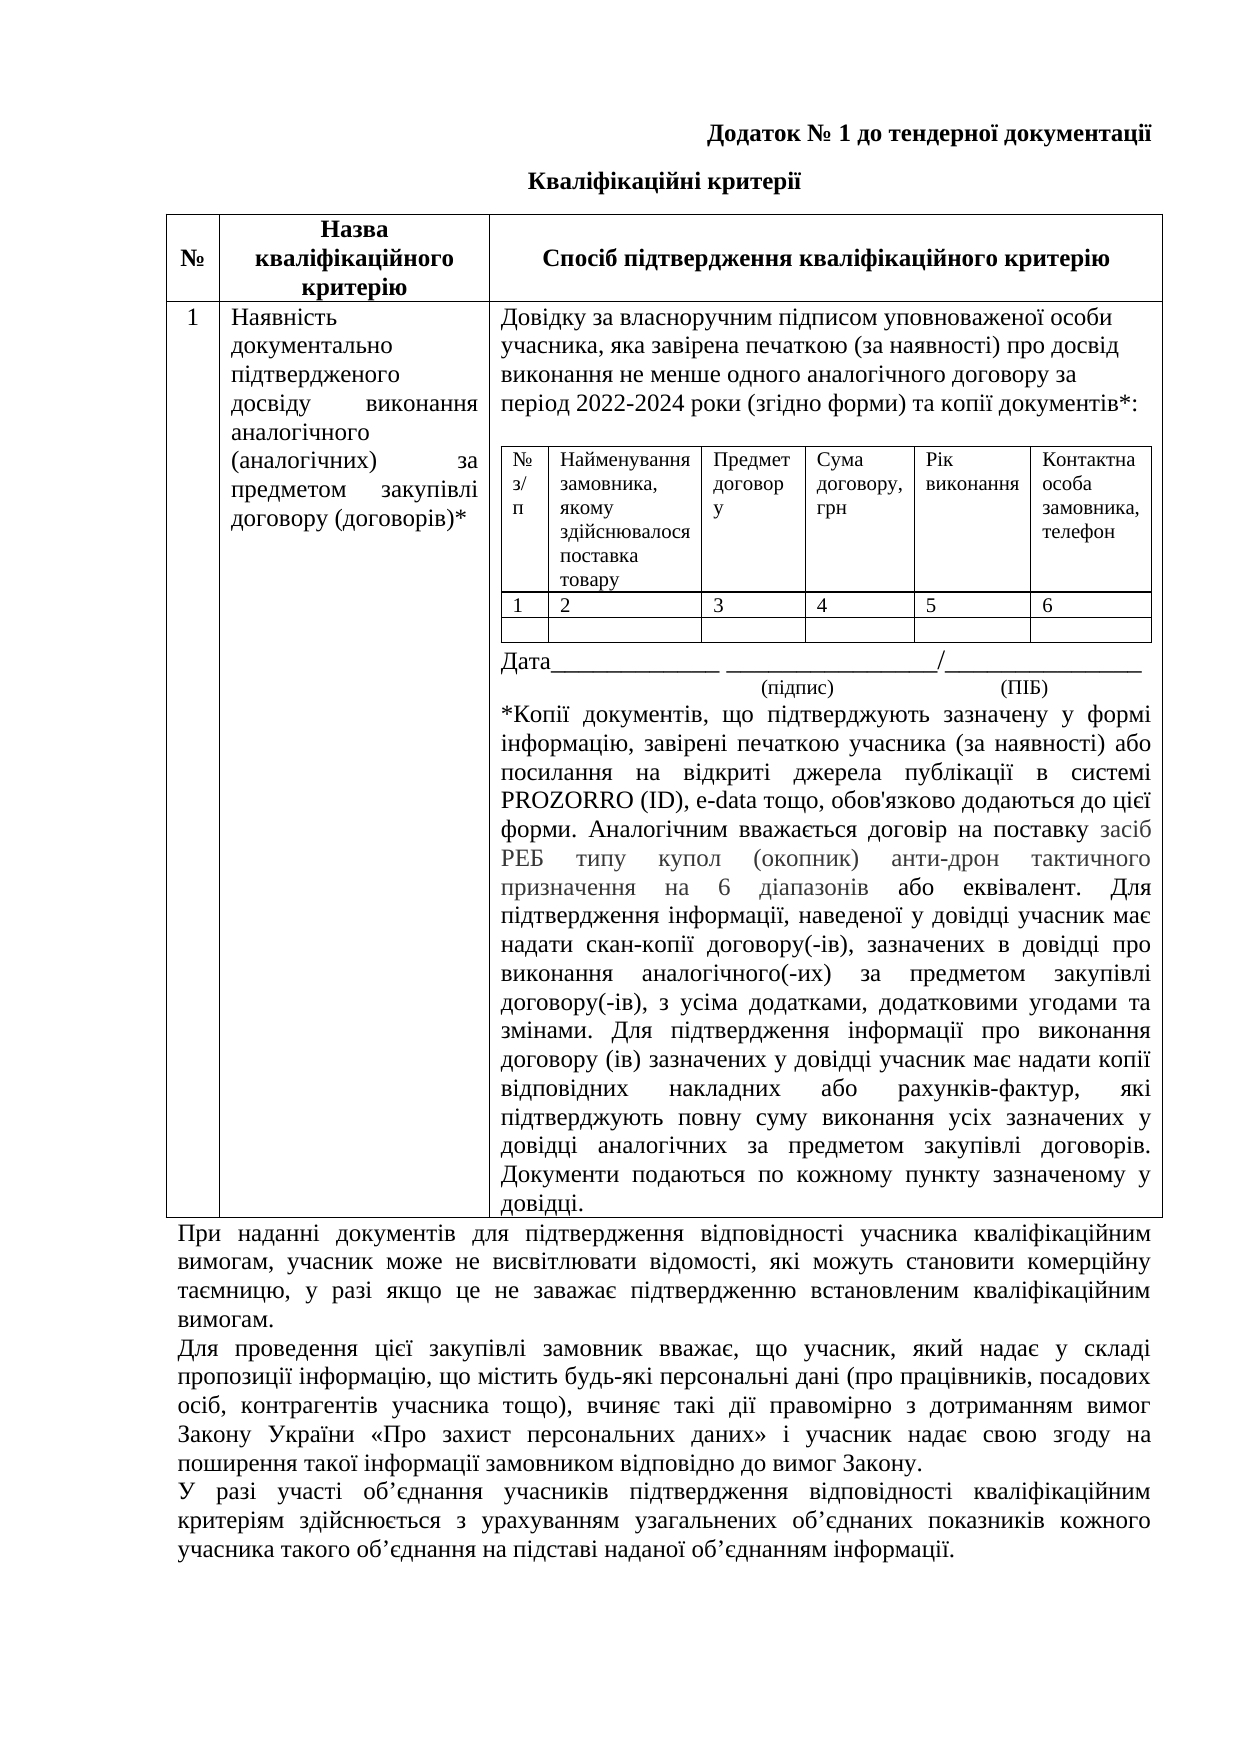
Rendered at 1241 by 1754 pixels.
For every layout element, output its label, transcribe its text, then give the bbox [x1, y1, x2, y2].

table_header № [167, 215, 219, 301]
text Додаток № 1 до тендерної документації [177, 118, 1152, 147]
text У разі участі об’єднання учасників підтвердження відповідності кваліфікаційним критеріям здійснюється з урахуванням узагальнених об’єднаних показників кожного учасника такого об’єднання на підставі наданої об’єднанням інформації. [177, 1476, 1152, 1563]
table_cell Наявність документально підтвердженого досвіду виконання аналогічного (аналогічних) за предметом закупівлі договору (договорів)* [220, 302, 489, 1217]
table_cell Довідку за власноручним підписом уповноваженої особи учасника, яка завірена печаткою (за наявності) про досвід виконання не менше одного аналогічного договору за період 2022-2024 роки (згідно форми) та копії документів*: Дата____________ _______________/______________ (підпис) (ПІБ) *Копії документів, що підтверджують зазначену у формі інформацію, завірені печаткою учасника (за наявності) або посилання на відкриті джерела публікації в системі PROZORRO (ID), e-data тощо, обов'язково додаються до цієї форми. Аналогічним вважається договір на поставку засіб РЕБ типу купол (окопник) анти-дрон тактичного призначення на 6 діапазонів або еквівалент. Для підтвердження інформації, наведеної у довідці учасник має надати скан-копії договору(-ів), зазначених в довідці про виконання аналогічного(-их) за предметом закупівлі договору(-ів), з усіма додатками, додатковими угодами та змінами. Для підтвердження інформації про виконання договору (ів) зазначених у довідці учасник має надати копії відповідних накладних або рахунків-фактур, які підтверджують повну суму виконання усіх зазначених у довідці аналогічних за предметом закупівлі договорів. Документи подаються по кожному пункту зазначеному у довідці. [490, 302, 1162, 1217]
text При наданні документів для підтвердження відповідності учасника кваліфікаційним вимогам, учасник може не висвітлювати відомості, які можуть становити комерційну таємницю, у разі якщо це не заважає підтвердженню встановленим кваліфікаційним вимогам. [177, 1218, 1152, 1333]
table_cell 1 [167, 302, 219, 1217]
table_header Спосіб підтвердження кваліфікаційного критерію [490, 215, 1162, 301]
text Кваліфікаційні критерії [177, 166, 1152, 194]
text Для проведення цієї закупівлі замовник вважає, що учасник, який надає у складі пропозиції інформацію, що містить будь-які персональні дані (про працівників, посадових осіб, контрагентів учасника тощо), вчиняє такі дії правомірно з дотриманням вимог Закону України «Про захист персональних даних» і учасник надає свою згоду на поширення такої інформації замовником відповідно до вимог Закону. [177, 1333, 1152, 1476]
table_header Назва кваліфікаційного критерію [220, 215, 489, 301]
